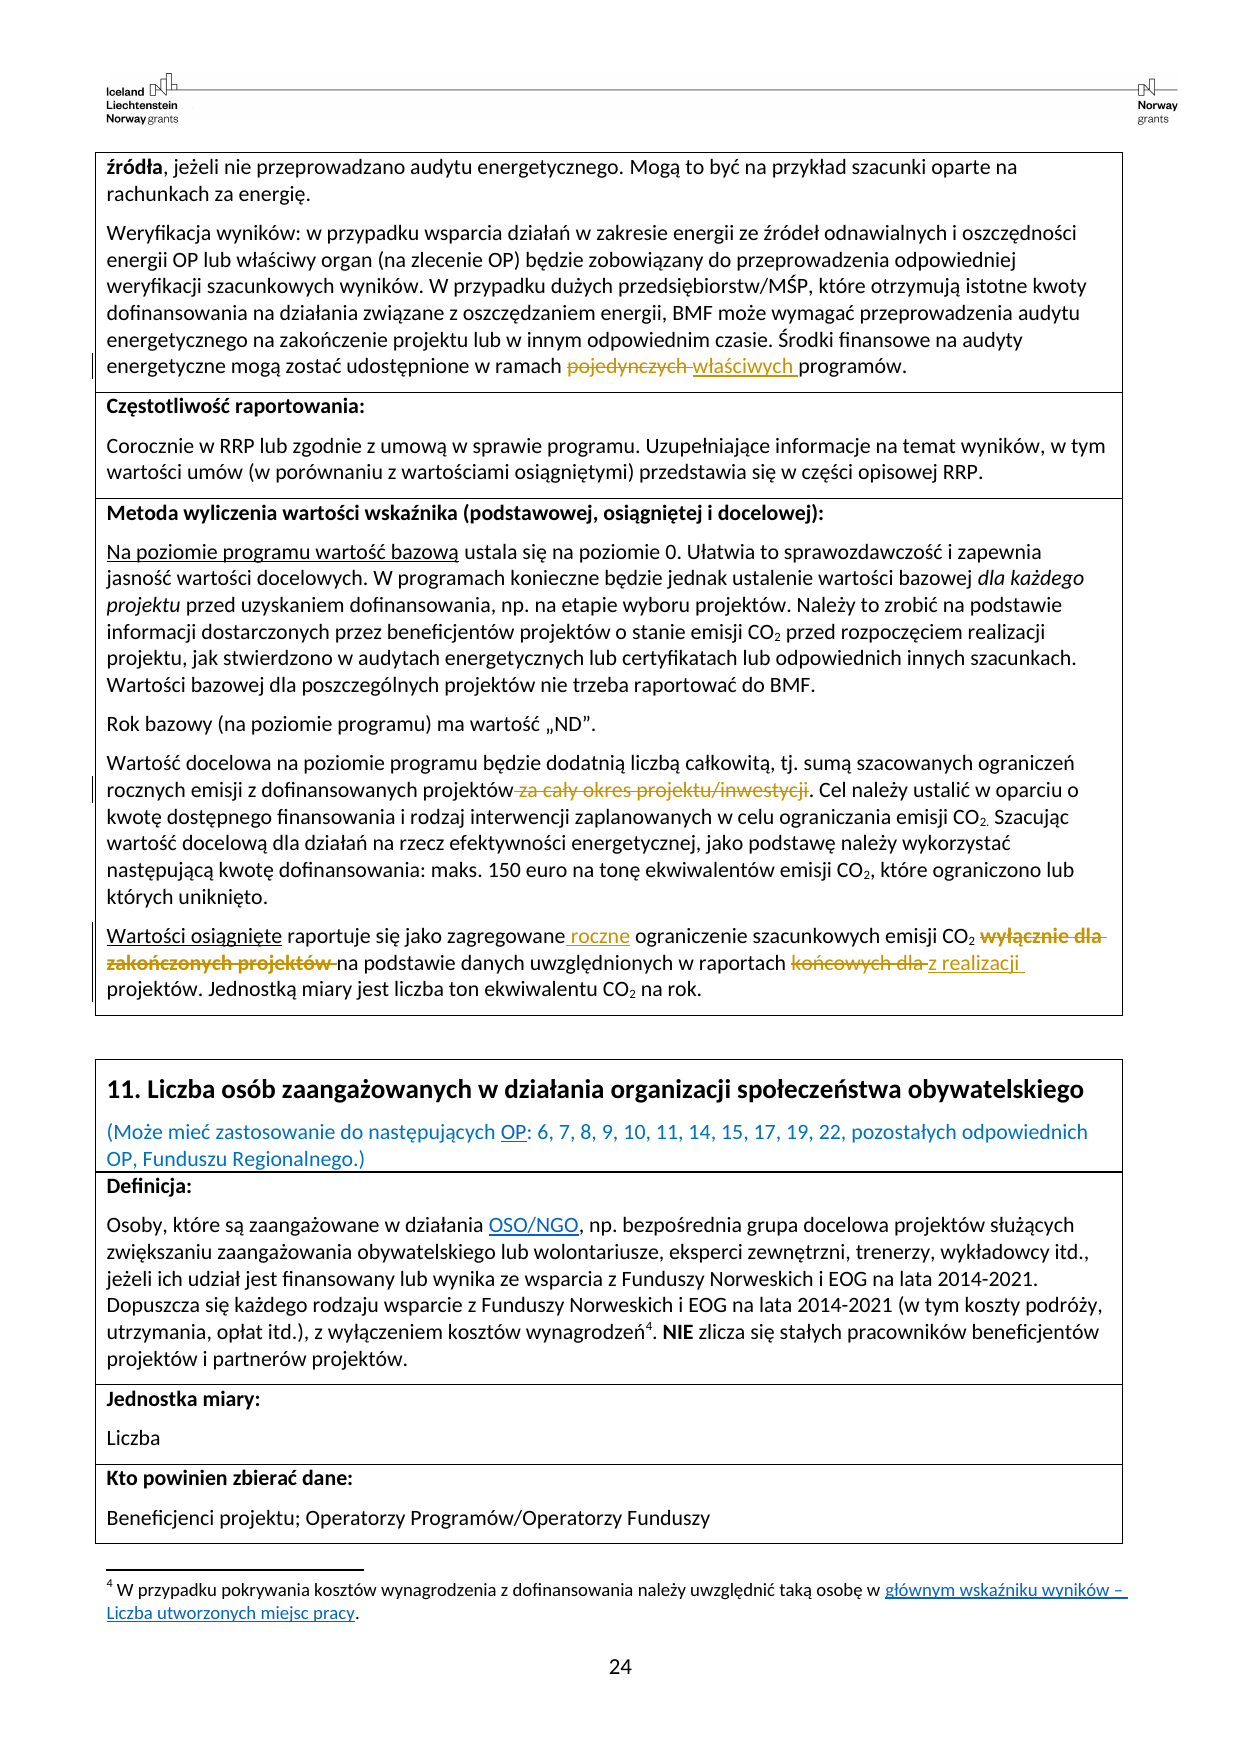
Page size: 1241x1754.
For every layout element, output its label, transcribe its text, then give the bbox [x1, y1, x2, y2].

table_cell Metoda wyliczenia wartości wskaźnika (podstawowej, osiągniętej i docelowej): Na poziomie programu wartość bazową ustala się na poziomie 0. Ułatwia to sprawozdawczość i zapewnia jasność wartości docelowych. W programach konieczne będzie jednak ustalenie wartości bazowej dla każdego projektu przed uzyskaniem dofinansowania, np. na etapie wyboru projektów. Należy to zrobić na podstawie informacji dostarczonych przez beneficjentów projektów o stanie emisji CO2 przed rozpoczęciem realizacji projektu, jak stwierdzono w audytach energetycznych lub certyfikatach lub odpowiednich innych szacunkach. Wartości bazowej dla poszczególnych projektów nie trzeba raportować do BMF. Rok bazowy (na poziomie programu) ma wartość „ND”. Wartość docelowa na poziomie programu będzie dodatnią liczbą całkowitą, tj. sumą szacowanych ograniczeń rocznych emisji z dofinansowanych projektów. Cel należy ustalić w oparciu o kwotę dostępnego finansowania i rodzaj interwencji zaplanowanych w celu ograniczania emisji CO2. Szacując wartość docelową dla działań na rzecz efektywności energetycznej, jako podstawę należy wykorzystać następującą kwotę dofinansowania: maks. 150 euro na tonę ekwiwalentów emisji CO2, które ograniczono lub których uniknięto. Wartości osiągnięte raportuje się jako zagregowane ograniczenie szacunkowych emisji CO2 na podstawie danych uwzględnionych w raportach projektów. Jednostką miary jest liczba ton ekwiwalentu CO2 na rok. [96, 499, 1122, 1014]
table_cell Jednostka miary: Liczba [96, 1385, 1122, 1463]
table_cell Kto powinien zbierać dane: Beneficjenci projektu; Operatorzy Programów/Operatorzy Funduszy [96, 1465, 1122, 1543]
table_cell Definicja: Osoby, które są zaangażowane w działania OSO/NGO, np. bezpośrednia grupa docelowa projektów służących zwiększaniu zaangażowania obywatelskiego lub wolontariusze, eksperci zewnętrzni, trenerzy, wykładowcy itd., jeżeli ich udział jest finansowany lub wynika ze wsparcia z Funduszy Norweskich i EOG na lata 2014-2021. Dopuszcza się każdego rodzaju wsparcie z Funduszy Norweskich i EOG na lata 2014-2021 (w tym koszty podróży, utrzymania, opłat itd.), z wyłączeniem kosztów wynagrodzeń. NIE zlicza się stałych pracowników beneficjentów projektów i partnerów projektów. [96, 1173, 1122, 1384]
table_cell Częstotliwość raportowania: Corocznie w RRP lub zgodnie z umową w sprawie programu. Uzupełniające informacje na temat wyników, w tym wartości umów (w porównaniu z wartościami osiągniętymi) przedstawia się w części opisowej RRP. [96, 393, 1122, 498]
picture [106, 73, 1178, 125]
table_header 11. Liczba osób zaangażowanych w działania organizacji społeczeństwa obywatelskiego (Może mieć zastosowanie do następujących OP: 6, 7, 8, 9, 10, 11, 14, 15, 17, 19, 22, pozostałych odpowiednich OP, Funduszu Regionalnego.) [96, 1060, 1122, 1171]
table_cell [96, 153, 1122, 392]
